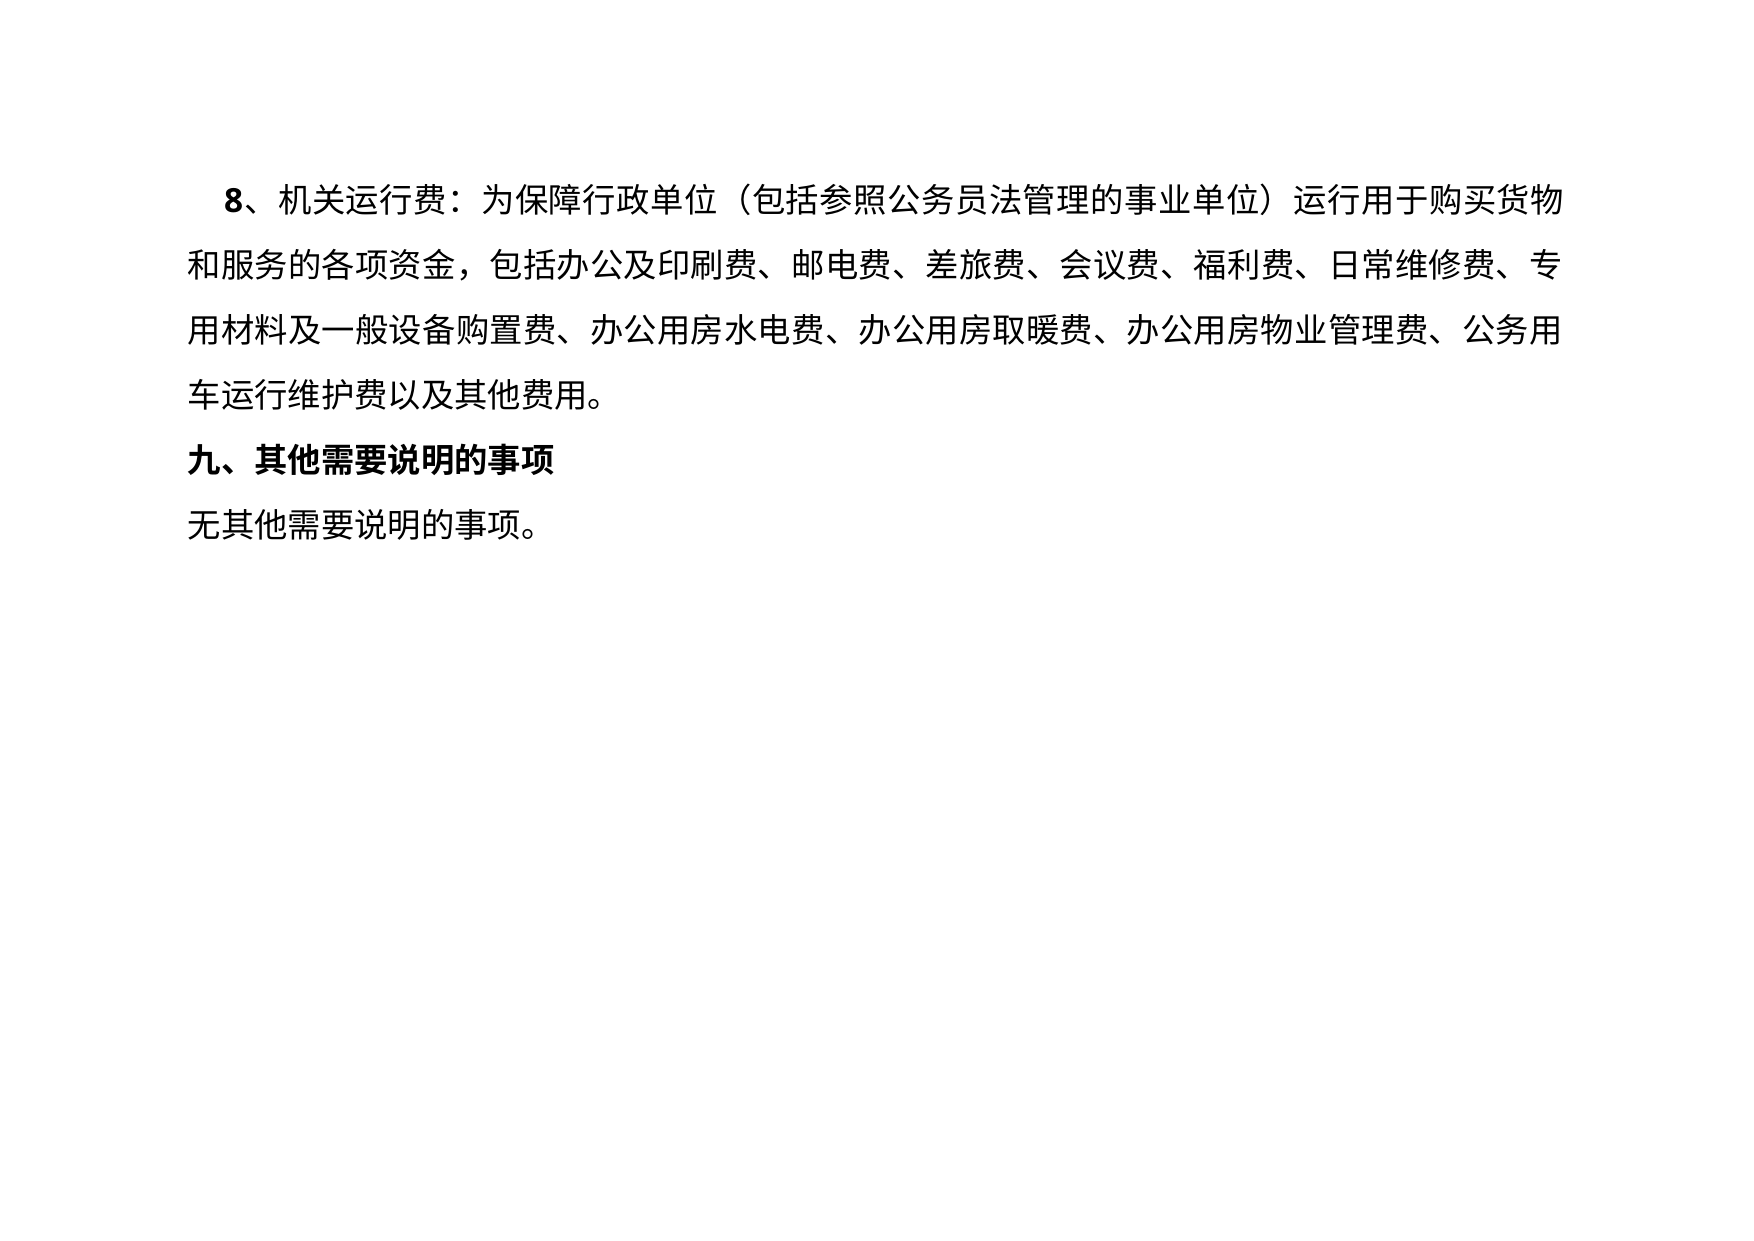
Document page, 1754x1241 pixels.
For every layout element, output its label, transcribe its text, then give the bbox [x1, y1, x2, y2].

text 九、其他需要说明的事项 无其他需要说明的事项。 [187, 425, 1566, 620]
text 8、机关运行费：为保障行政单位（包括参照公务员法管理的事业单位）运行用于购买货物和服务的各项资金，包括办公及印刷费、邮电费、差旅费、会议费、福利费、日常维修费、专用材料及一般设备购置费、办公用房水电费、办公用房取暖费、办公用房物业管理费、公务用车运行维护费以及其他费用。 [187, 165, 1566, 425]
